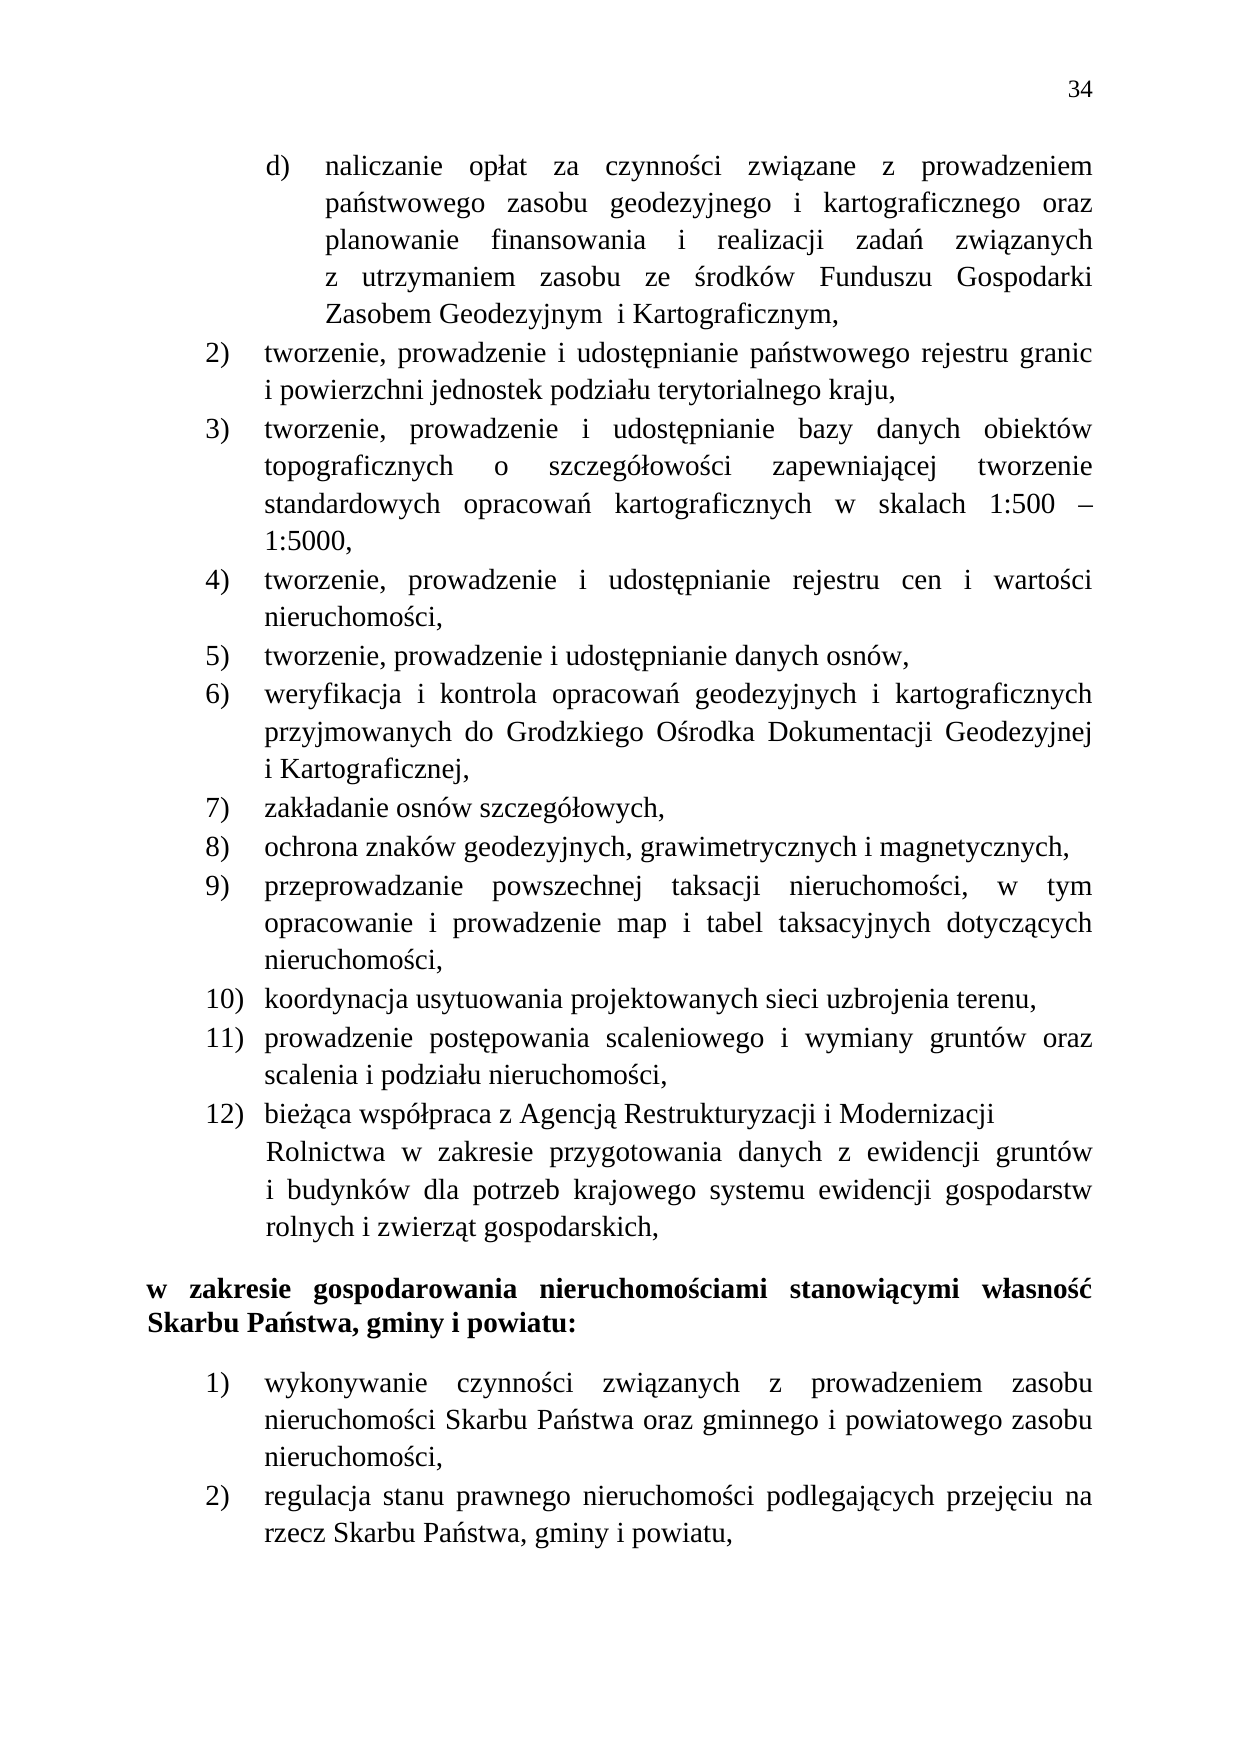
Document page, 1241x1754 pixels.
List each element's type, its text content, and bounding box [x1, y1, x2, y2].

list ochrona znaków geodezyjnych, grawimetrycznych i magnetycznych, [205, 829, 1093, 862]
list bieżąca współpraca z Agencją Restrukturyzacji i Modernizacji [205, 1096, 1093, 1129]
list zakładanie osnów szczegółowych, [205, 790, 1093, 823]
list prowadzenie postępowania scaleniowego i wymiany gruntów oraz scalenia i podziału nieruchomości, [205, 1020, 1093, 1090]
text w zakresie gospodarowania nieruchomościami stanowiącymi własność Skarbu Państwa, gminy i powiatu: [146, 1271, 1093, 1339]
list przeprowadzanie powszechnej taksacji nieruchomości, w tym opracowanie i prowadzenie map i tabel taksacyjnych dotyczących nieruchomości, [205, 868, 1093, 976]
list koordynacja usytuowania projektowanych sieci uzbrojenia terenu, [205, 981, 1093, 1014]
list weryfikacja i kontrola opracowań geodezyjnych i kartograficznych przyjmowanych do Grodzkiego Ośrodka Dokumentacji Geodezyjnej i Kartograficznej, [205, 677, 1093, 784]
text Rolnictwa w zakresie przygotowania danych z ewidencji gruntów i budynków dla potrzeb krajowego systemu ewidencji gospodarstw rolnych i zwierząt gospodarskich, [266, 1134, 1093, 1242]
list regulacja stanu prawnego nieruchomości podlegających przejęciu na rzecz Skarbu Państwa, gminy i powiatu, [205, 1478, 1093, 1549]
list tworzenie, prowadzenie i udostępnianie bazy danych obiektów topograficznych o szczegółowości zapewniającej tworzenie standardowych opracowań kartograficznych w skalach 1:500 – 1:5000, [205, 411, 1093, 556]
list tworzenie, prowadzenie i udostępnianie rejestru cen i wartości nieruchomości, [205, 562, 1093, 632]
list tworzenie, prowadzenie i udostępnianie państwowego rejestru granic i powierzchni jednostek podziału terytorialnego kraju, [205, 335, 1093, 406]
list naliczanie opłat za czynności związane z prowadzeniem państwowego zasobu geodezyjnego i kartograficznego oraz planowanie finansowania i realizacji zadań związanych z utrzymaniem zasobu ze środków Funduszu Gospodarki Zasobem Geodezyjnym i Kartograficznym, [266, 148, 1093, 330]
list wykonywanie czynności związanych z prowadzeniem zasobu nieruchomości Skarbu Państwa oraz gminnego i powiatowego zasobu nieruchomości, [205, 1365, 1093, 1473]
list tworzenie, prowadzenie i udostępnianie danych osnów, [205, 638, 1093, 671]
